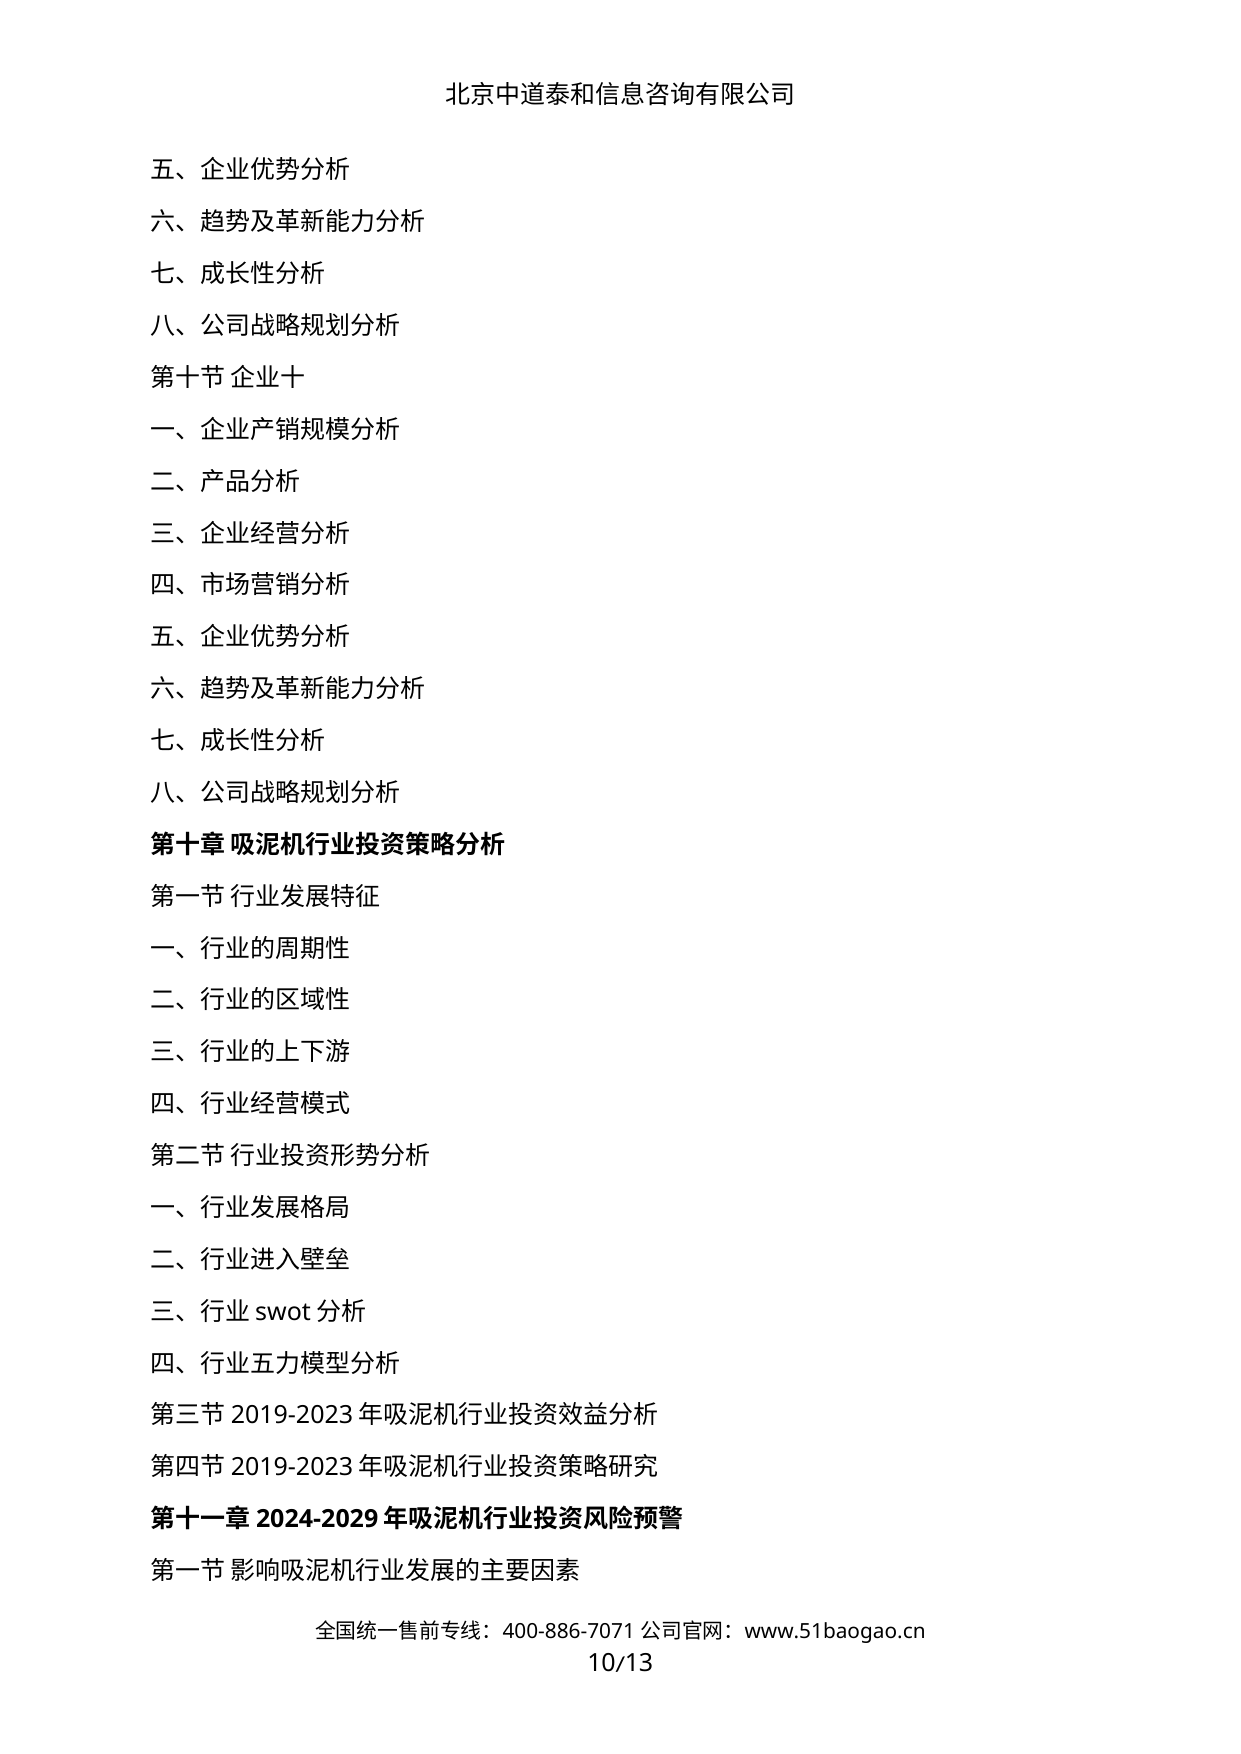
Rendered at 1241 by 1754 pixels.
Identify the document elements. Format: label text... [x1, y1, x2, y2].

text 第三节 2019-2023年吸泥机行业投资效益分析 [150, 1395, 1090, 1431]
text 三、行业swot分析 [150, 1291, 1090, 1327]
text 六、趋势及革新能力分析 [150, 669, 1090, 705]
text 第一节 行业发展特征 [150, 876, 1090, 912]
text 四、行业五力模型分析 [150, 1343, 1090, 1379]
text 七、成长性分析 [150, 254, 1090, 290]
text 四、市场营销分析 [150, 565, 1090, 601]
text 四、行业经营模式 [150, 1084, 1090, 1120]
text 六、趋势及革新能力分析 [150, 202, 1090, 238]
text 五、企业优势分析 [150, 150, 1090, 186]
text 五、企业优势分析 [150, 617, 1090, 653]
text 二、产品分析 [150, 461, 1090, 497]
text 第二节 行业投资形势分析 [150, 1136, 1090, 1172]
text 一、企业产销规模分析 [150, 409, 1090, 446]
text 八、公司战略规划分析 [150, 306, 1090, 342]
text 第十一章 2024-2029年吸泥机行业投资风险预警 [150, 1499, 1090, 1535]
text 七、成长性分析 [150, 721, 1090, 757]
text 第一节 影响吸泥机行业发展的主要因素 [150, 1551, 1090, 1587]
text 三、行业的上下游 [150, 1032, 1090, 1068]
text 第十节 企业十 [150, 357, 1090, 394]
text 三、企业经营分析 [150, 513, 1090, 549]
text 一、行业发展格局 [150, 1187, 1090, 1224]
text 二、行业的区域性 [150, 980, 1090, 1016]
text 第四节 2019-2023年吸泥机行业投资策略研究 [150, 1447, 1090, 1483]
text 二、行业进入壁垒 [150, 1239, 1090, 1276]
text 第十章 吸泥机行业投资策略分析 [150, 824, 1090, 861]
text 八、公司战略规划分析 [150, 772, 1090, 809]
text 一、行业的周期性 [150, 928, 1090, 964]
